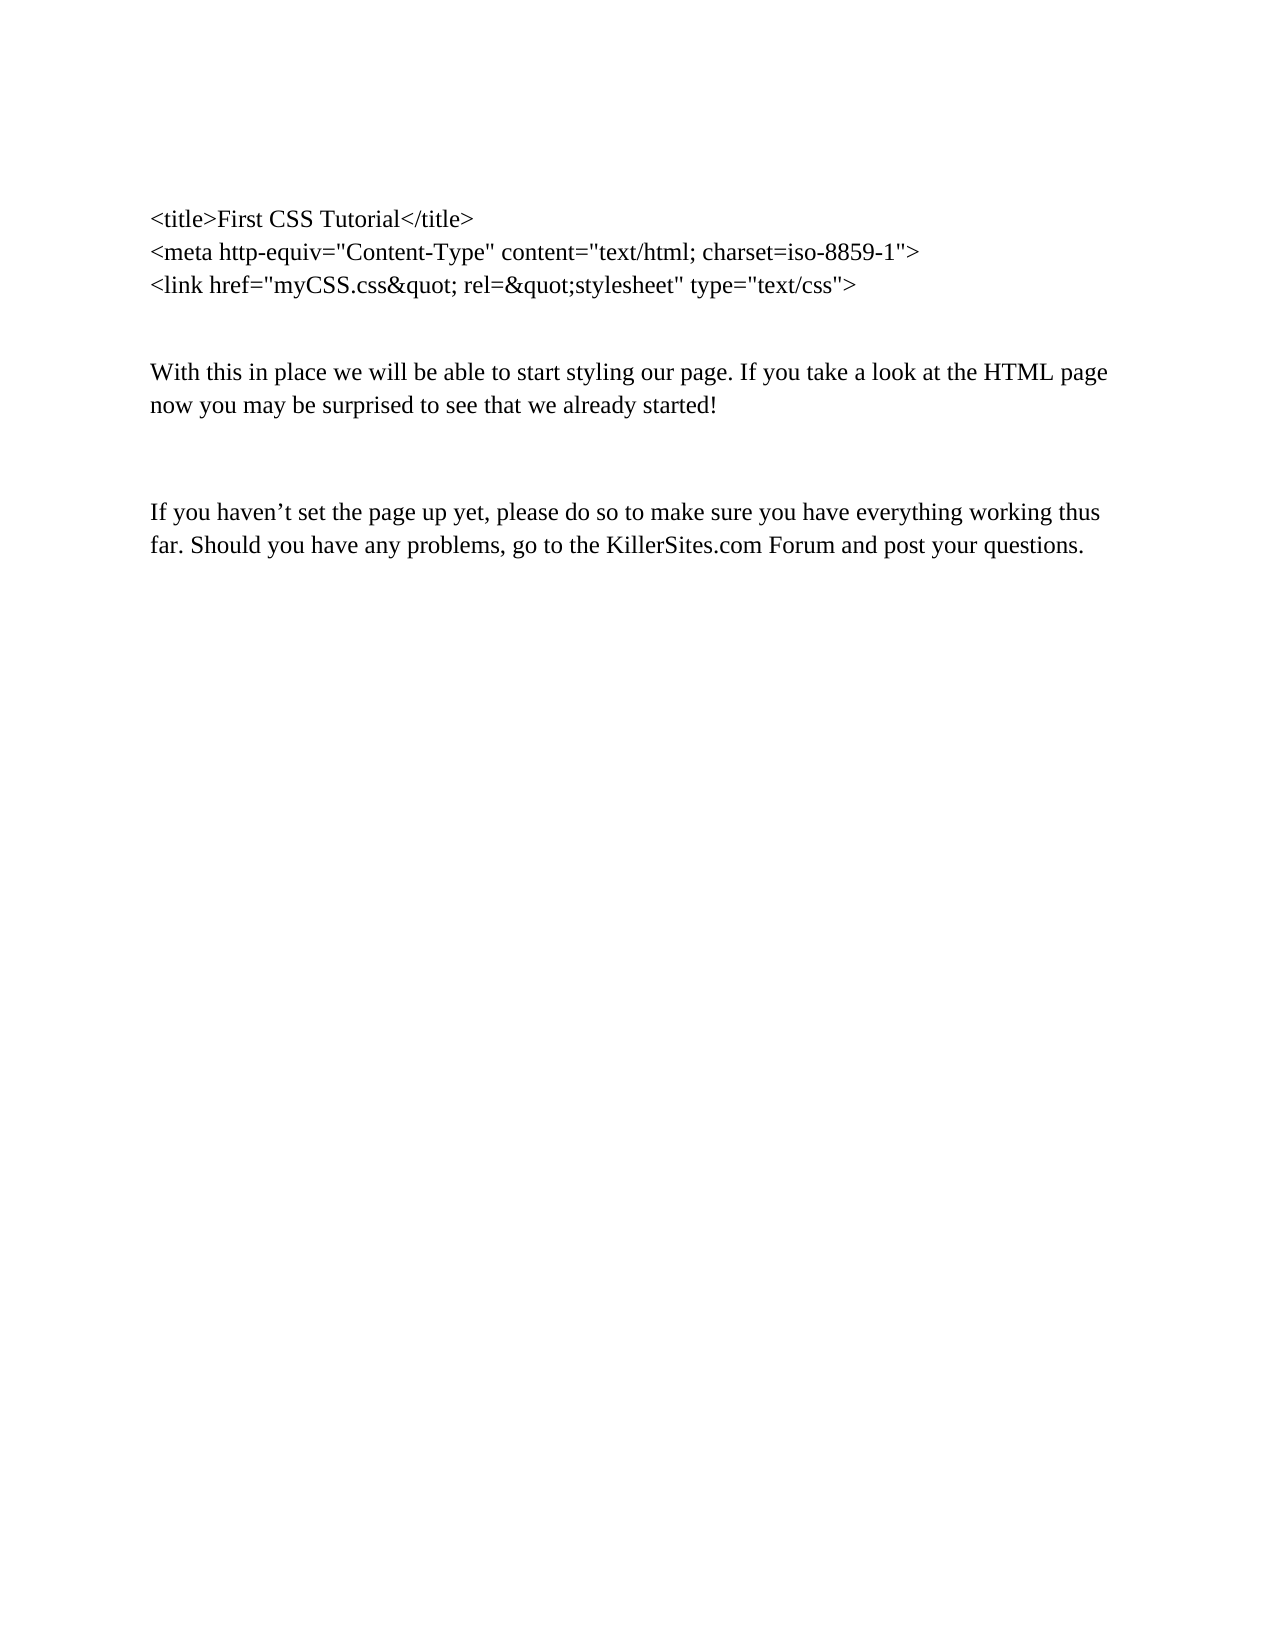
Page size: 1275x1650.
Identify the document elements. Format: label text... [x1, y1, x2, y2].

text <link href="myCSS.css&quot; rel=&quot;stylesheet" type="text/css"> [150, 270, 1125, 299]
text <title>First CSS Tutorial</title> [150, 204, 1125, 233]
text <meta http-equiv="Content-Type" content="text/html; charset=iso-8859-1"> [150, 237, 1125, 266]
text With this in place we will be able to start styling our page. If you take a look at the HTML page now you may be surprised to see that we already started! [150, 357, 1125, 418]
text If you haven’t set the page up yet, please do so to make sure you have everything working thus far. Should you have any problems, go to the KillerSites.com Forum and post your questions. [150, 497, 1125, 559]
